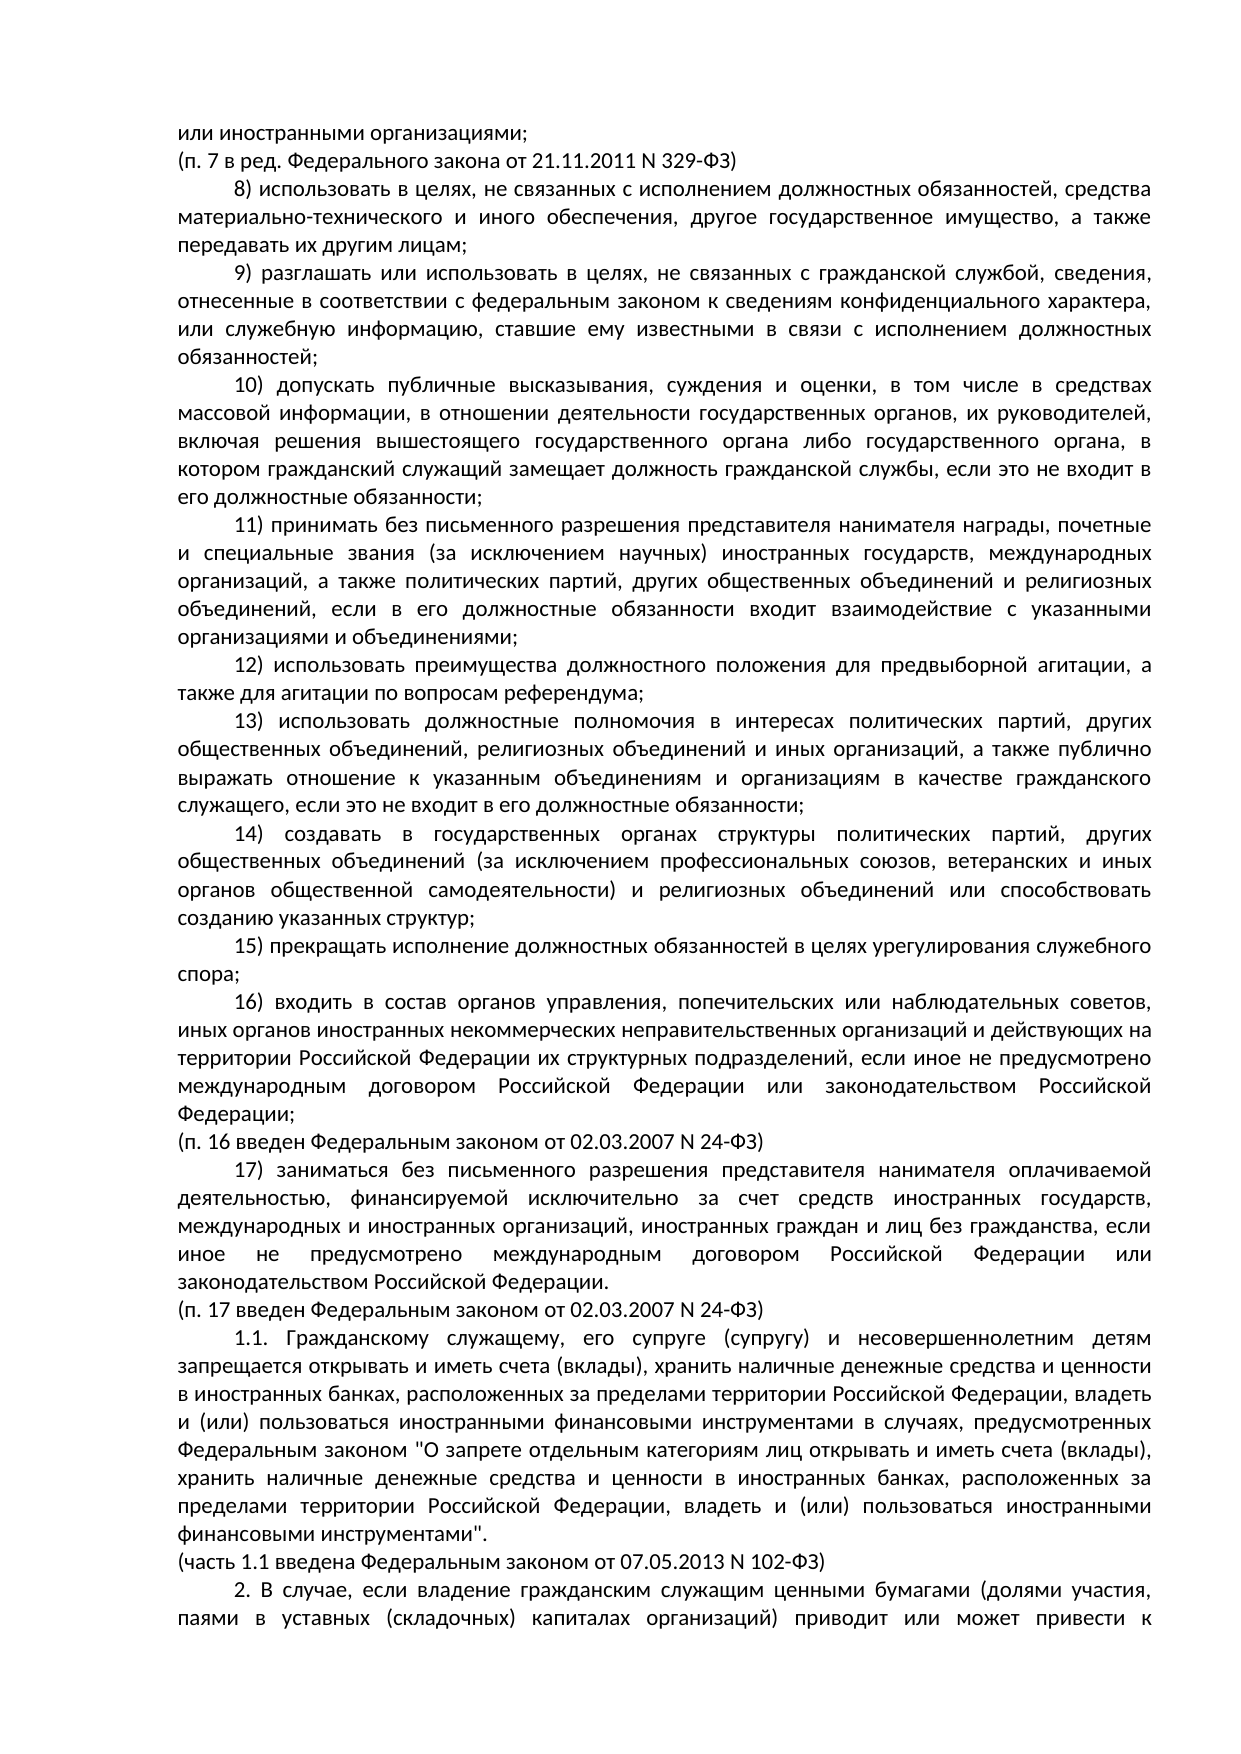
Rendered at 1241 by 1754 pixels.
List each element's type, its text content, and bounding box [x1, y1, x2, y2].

text 17) заниматься без письменного разрешения представителя нанимателя оплачиваемой деятельностью, финансируемой исключительно за счет средств иностранных государств, международных и иностранных организаций, иностранных граждан и лиц без гражданства, если иное не предусмотрено международным договором Российской Федерации или законодательством Российской Федерации. [177, 1155, 1152, 1295]
text 1.1. Гражданскому служащему, его супруге (супругу) и несовершеннолетним детям запрещается открывать и иметь счета (вклады), хранить наличные денежные средства и ценности в иностранных банках, расположенных за пределами территории Российской Федерации, владеть и (или) пользоваться иностранными финансовыми инструментами в случаях, предусмотренных Федеральным законом "О запрете отдельным категориям лиц открывать и иметь счета (вклады), хранить наличные денежные средства и ценности в иностранных банках, расположенных за пределами территории Российской Федерации, владеть и (или) пользоваться иностранными финансовыми инструментами". [177, 1323, 1152, 1547]
text (п. 16 введен Федеральным законом от 02.03.2007 N 24-ФЗ) [177, 1127, 1152, 1155]
text 9) разглашать или использовать в целях, не связанных с гражданской службой, сведения, отнесенные в соответствии с федеральным законом к сведениям конфиденциального характера, или служебную информацию, ставшие ему известными в связи с исполнением должностных обязанностей; [177, 258, 1152, 370]
text (часть 1.1 введена Федеральным законом от 07.05.2013 N 102-ФЗ) [177, 1547, 1152, 1575]
text 15) прекращать исполнение должностных обязанностей в целях урегулирования служебного спора; [177, 931, 1152, 987]
text 8) использовать в целях, не связанных с исполнением должностных обязанностей, средства материально-технического и иного обеспечения, другое государственное имущество, а также передавать их другим лицам; [177, 174, 1152, 258]
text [177, 118, 1152, 146]
text 13) использовать должностные полномочия в интересах политических партий, других общественных объединений, религиозных объединений и иных организаций, а также публично выражать отношение к указанным объединениям и организациям в качестве гражданского служащего, если это не входит в его должностные обязанности; [177, 707, 1152, 819]
text (п. 17 введен Федеральным законом от 02.03.2007 N 24-ФЗ) [177, 1295, 1152, 1323]
text 14) создавать в государственных органах структуры политических партий, других общественных объединений (за исключением профессиональных союзов, ветеранских и иных органов общественной самодеятельности) и религиозных объединений или способствовать созданию указанных структур; [177, 819, 1152, 931]
text 11) принимать без письменного разрешения представителя нанимателя награды, почетные и специальные звания (за исключением научных) иностранных государств, международных организаций, а также политических партий, других общественных объединений и религиозных объединений, если в его должностные обязанности входит взаимодействие с указанными организациями и объединениями; [177, 510, 1152, 651]
text 16) входить в состав органов управления, попечительских или наблюдательных советов, иных органов иностранных некоммерческих неправительственных организаций и действующих на территории Российской Федерации их структурных подразделений, если иное не предусмотрено международным договором Российской Федерации или законодательством Российской Федерации; [177, 987, 1152, 1127]
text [177, 1575, 1152, 1631]
text 12) использовать преимущества должностного положения для предвыборной агитации, а также для агитации по вопросам референдума; [177, 651, 1152, 707]
text 10) допускать публичные высказывания, суждения и оценки, в том числе в средствах массовой информации, в отношении деятельности государственных органов, их руководителей, включая решения вышестоящего государственного органа либо государственного органа, в котором гражданский служащий замещает должность гражданской службы, если это не входит в его должностные обязанности; [177, 370, 1152, 510]
text (п. 7 в ред. Федерального закона от 21.11.2011 N 329-ФЗ) [177, 146, 1152, 174]
